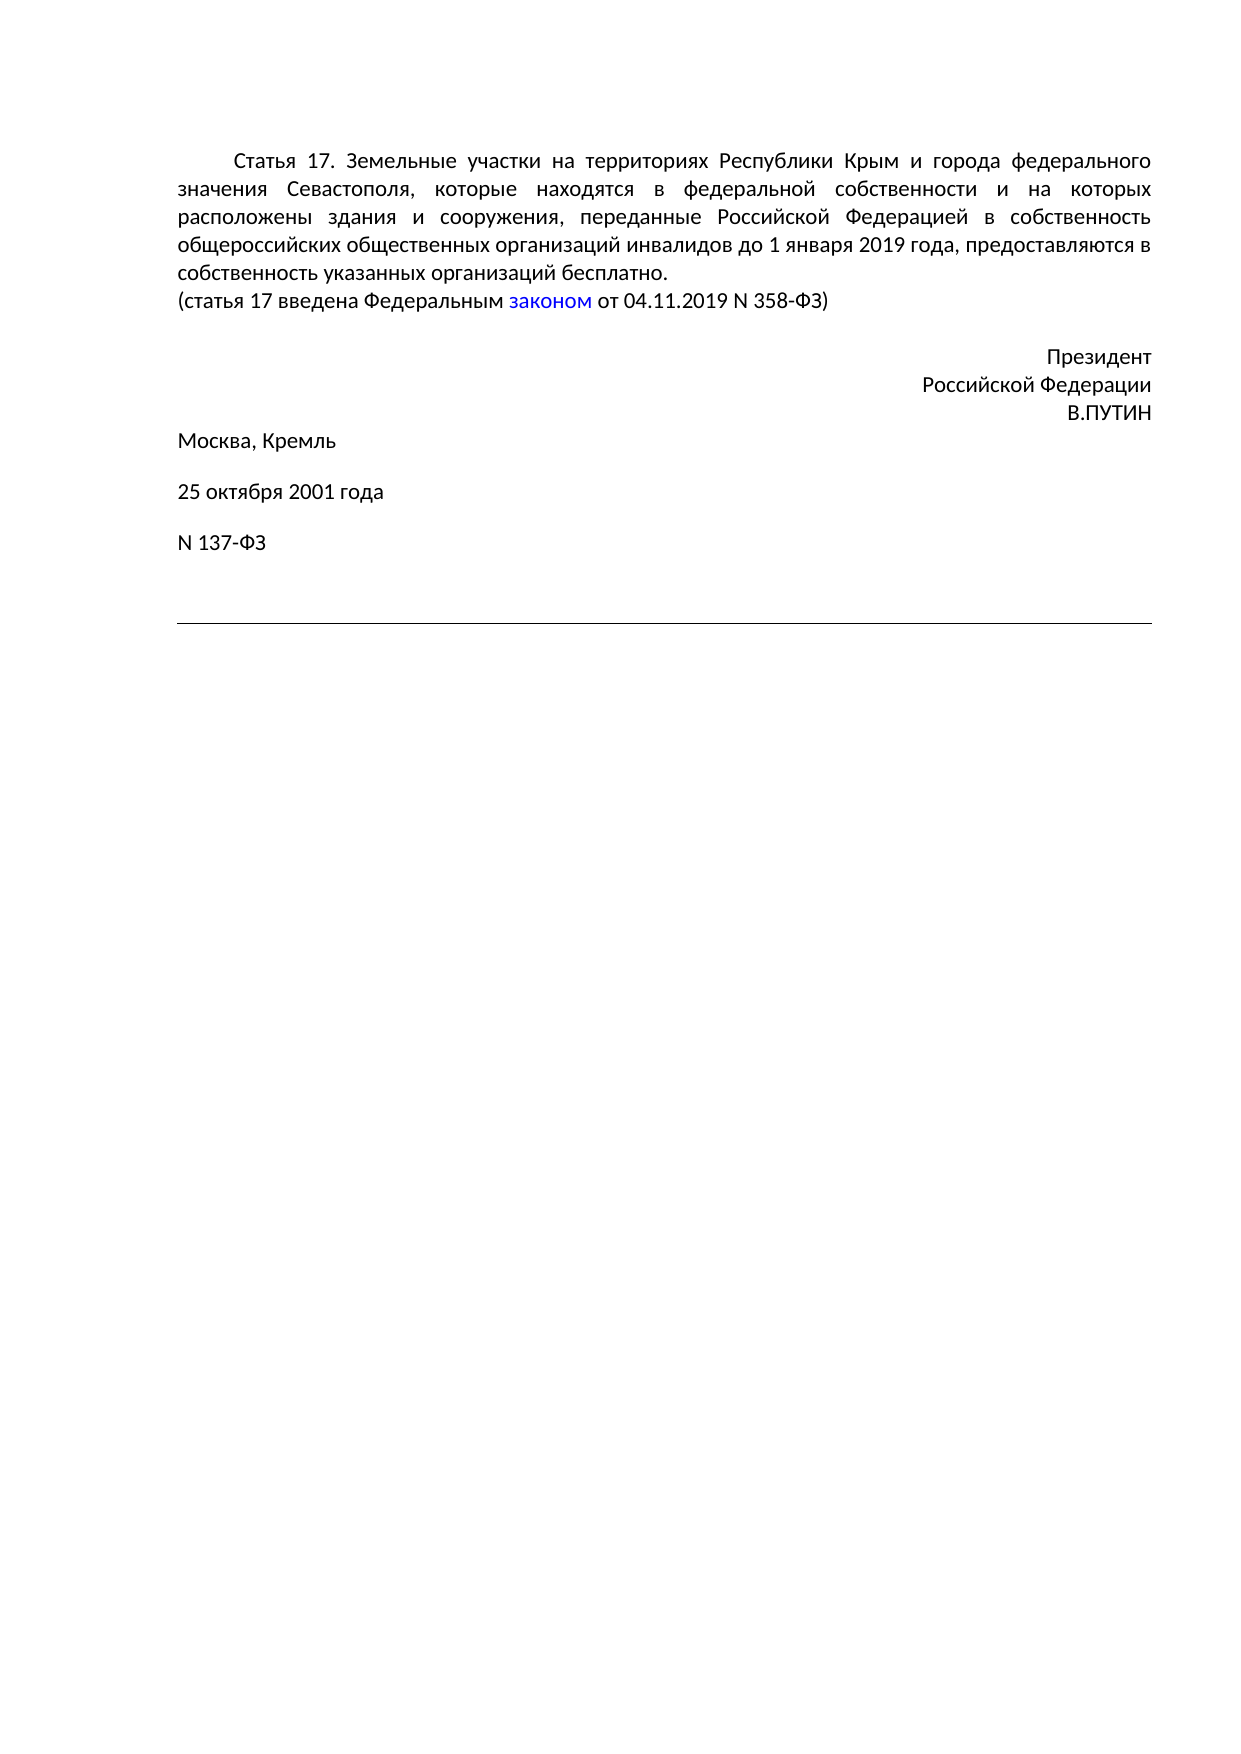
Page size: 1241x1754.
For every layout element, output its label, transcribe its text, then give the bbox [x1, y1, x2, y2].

text Президент [177, 342, 1152, 370]
text Российской Федерации [177, 370, 1152, 398]
text N 137-ФЗ [177, 528, 1152, 556]
text Москва, Кремль [177, 426, 1152, 454]
text 25 октября 2001 года [177, 477, 1152, 505]
text Статья 17. Земельные участки на территориях Республики Крым и города федерального значения Севастополя, которые находятся в федеральной собственности и на которых расположены здания и сооружения, переданные Российской Федерацией в собственность общероссийских общественных организаций инвалидов до 1 января 2019 года, предоставляются в собственность указанных организаций бесплатно. [177, 146, 1152, 286]
text В.ПУТИН [177, 398, 1152, 426]
text (статья 17 введена Федеральным законом от 04.11.2019 N 358-ФЗ) [177, 286, 1152, 314]
